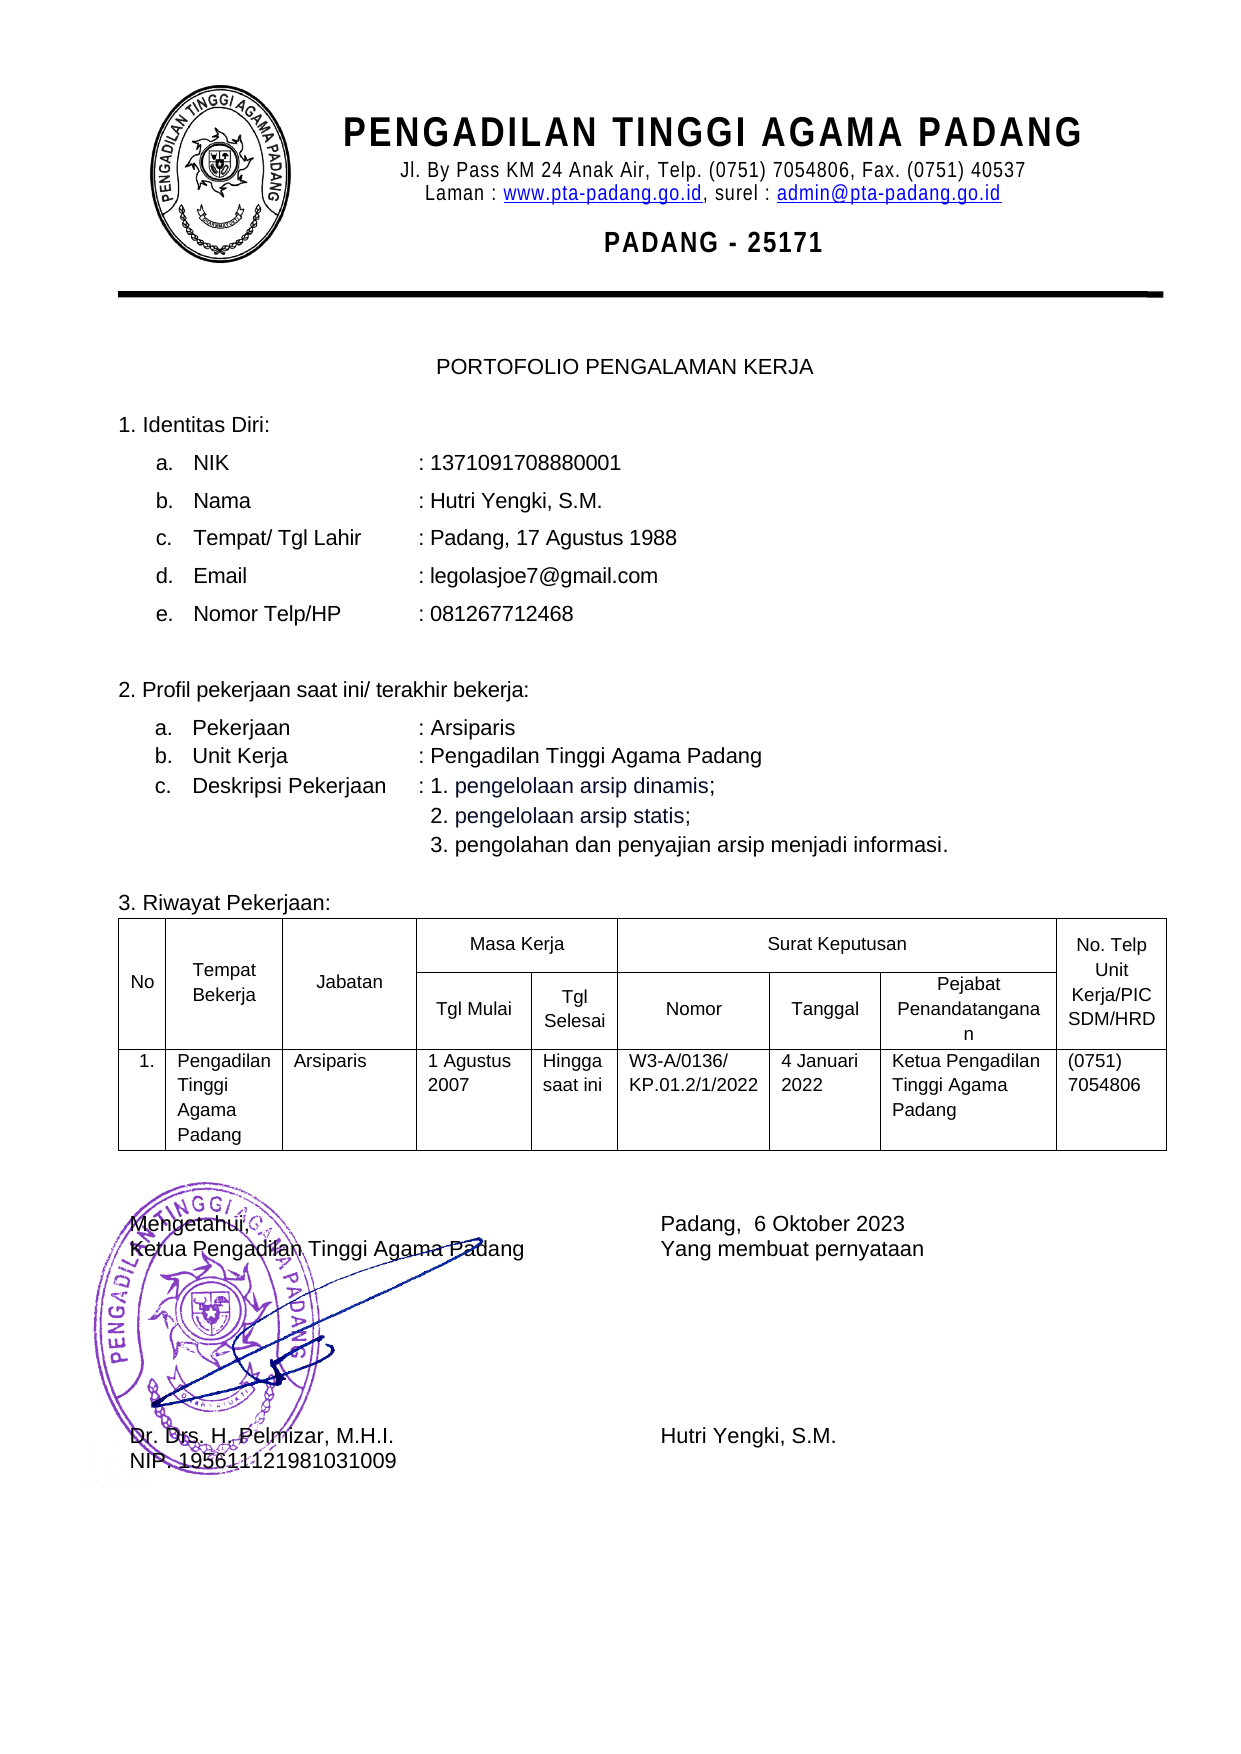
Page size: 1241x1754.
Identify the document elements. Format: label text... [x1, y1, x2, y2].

list Tempat/ Tgl Lahir : Padang, 17 Agustus 1988 [156, 525, 1132, 551]
picture [149, 85, 292, 264]
table_header Mengetahui, Ketua Pengadilan Tinggi Agama Padang [118, 1211, 143, 1423]
table_cell Hutri Yengki, S.M. [649, 1423, 1057, 1473]
list 2. pengelolaan arsip statis; [418, 802, 1132, 828]
table_cell 4 Januari 2022 [770, 1050, 880, 1150]
table_cell Nomor [618, 973, 769, 1048]
table_cell Dr. Drs. H. Pelmizar, M.H.I. NIP. 195611121981031009 [118, 1423, 649, 1473]
list Email : legolasjoe7@gmail.com [156, 563, 1132, 588]
text 1. Identitas Diri: [118, 412, 1132, 437]
table_cell W3-A/0136/ KP.01.2/1/2022 [618, 1050, 769, 1150]
table_cell [119, 1050, 165, 1150]
table_cell Tgl Selesai [532, 973, 617, 1048]
table_cell Arsiparis [283, 1050, 416, 1150]
table_header No. Telp Unit Kerja/PIC SDM/HRD [1057, 919, 1166, 1048]
list Nomor Telp/HP : 081267712468 [156, 601, 1132, 626]
table_header Padang, 6 Oktober 2023 Yang membuat pernyataan [649, 1211, 1057, 1423]
table_cell Hingga saat ini [532, 1050, 617, 1150]
table_header Mengetahui, Ketua Pengadilan Tinggi Agama Padang [495, 1211, 649, 1423]
list NIK : 1371091708880001 [156, 450, 1132, 475]
table_cell Pengadilan Tinggi Agama Padang [166, 1050, 282, 1150]
picture [83, 1173, 495, 1488]
table_cell (0751) 7054806 [1057, 1050, 1166, 1150]
list Nama : Hutri Yengki, S.M. [156, 487, 1132, 513]
list Deskripsi Pekerjaan : 1. pengelolaan arsip dinamis; [154, 772, 1132, 799]
table_header Masa Kerja [417, 919, 617, 972]
table_cell 1 Agustus 2007 [417, 1050, 531, 1150]
table_header No [119, 919, 165, 1048]
list Unit Kerja : Pengadilan Tinggi Agama Padang [154, 743, 1132, 768]
list 3. pengolahan dan penyajian arsip menjadi informasi. [418, 831, 1132, 857]
list Pekerjaan : Arsiparis [154, 714, 1132, 739]
table_cell Ketua Pengadilan Tinggi Agama Padang [881, 1050, 1056, 1150]
table_header Surat Keputusan [618, 919, 1056, 972]
list 2. Profil pekerjaan saat ini/ terakhir bekerja: [118, 677, 1132, 702]
table_header Jabatan [283, 919, 416, 1048]
table_cell Pejabat Penandatanganan [881, 973, 1056, 1048]
text PORTOFOLIO PENGALAMAN KERJA [118, 354, 1132, 379]
table_cell Tgl Mulai [417, 973, 531, 1048]
text 3. Riwayat Pekerjaan: [118, 889, 1132, 914]
table_header Tempat Bekerja [166, 919, 282, 1048]
table_cell Tanggal [770, 973, 880, 1048]
